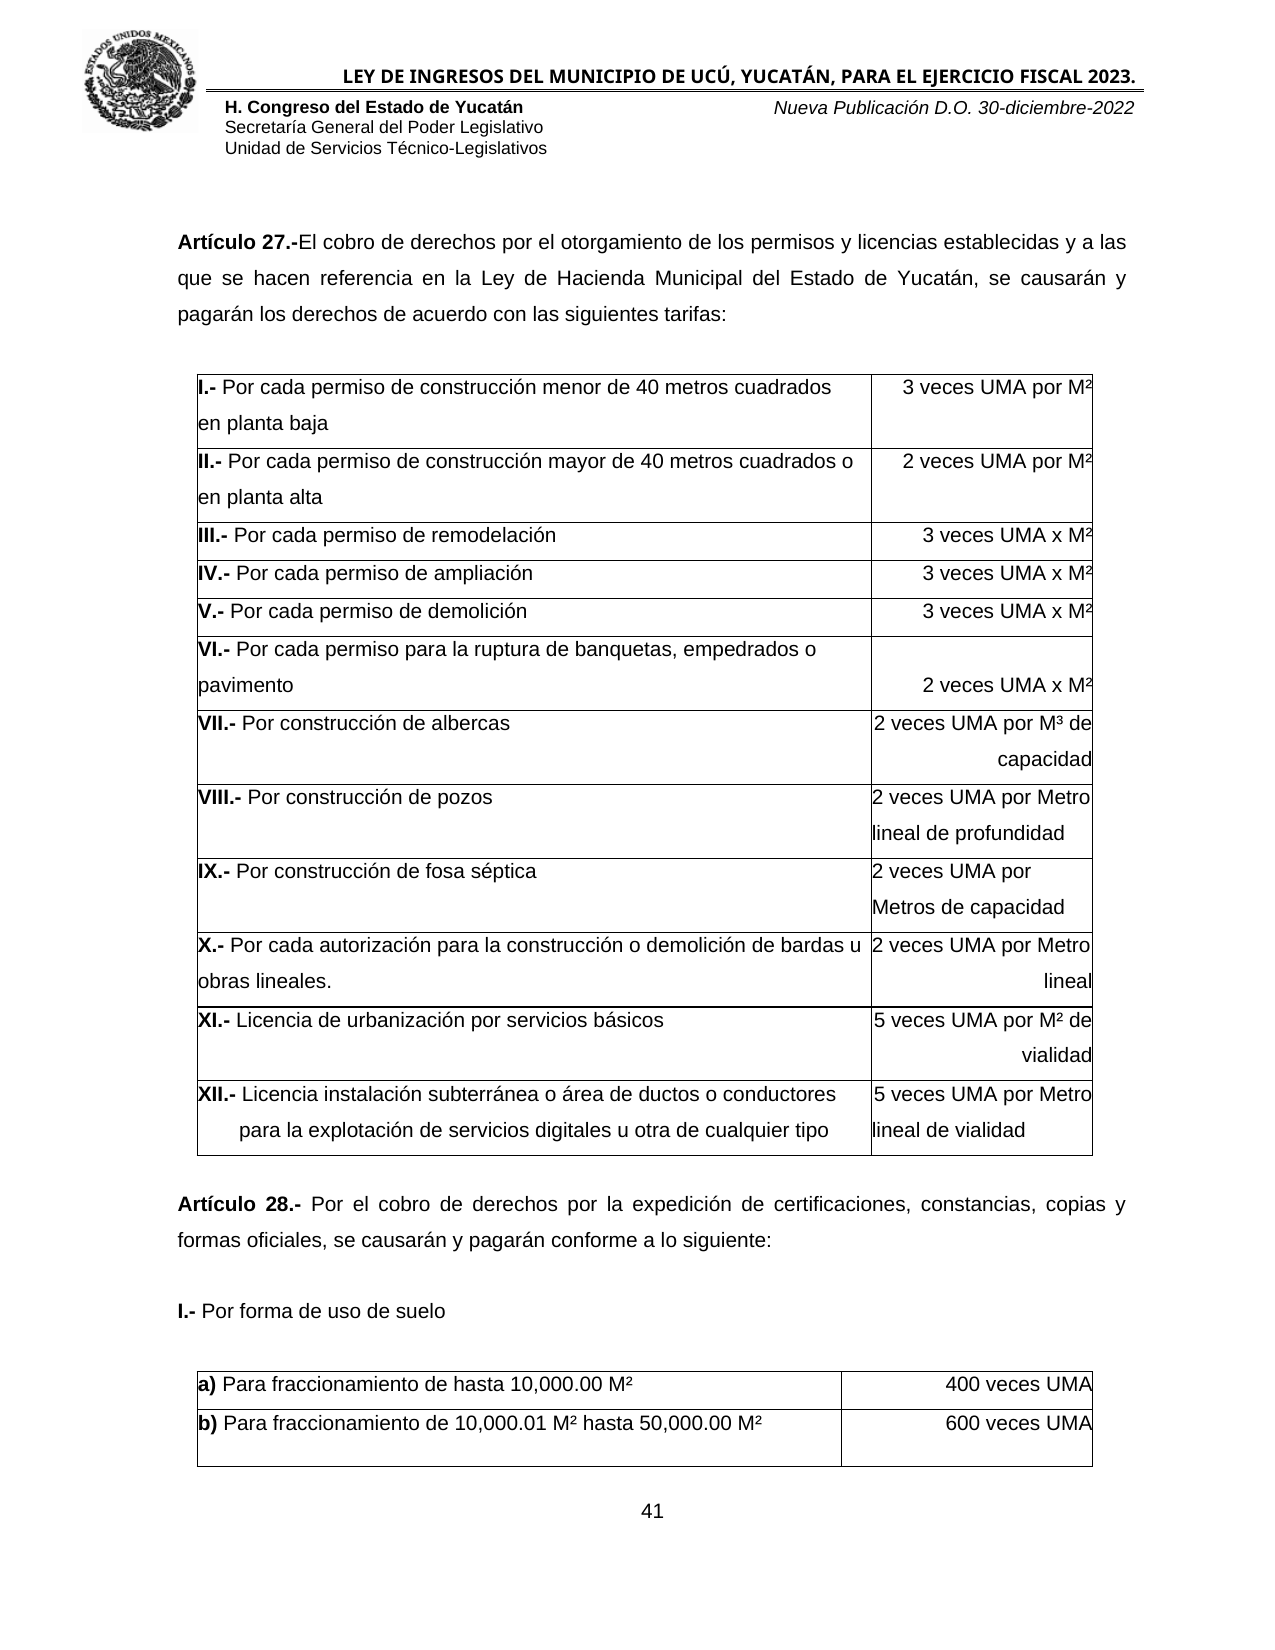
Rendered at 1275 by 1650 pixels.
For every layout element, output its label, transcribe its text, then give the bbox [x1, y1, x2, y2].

text Artículo 27.-El cobro de derechos por el otorgamiento de los permisos y licencias establecidas y a las que se hacen referencia en la Ley de Hacienda Municipal del Estado de Yucatán, se causarán y pagarán los derechos de acuerdo con las siguientes tarifas: [177, 230, 1127, 326]
table_cell IV.- Por cada permiso de ampliación [198, 561, 871, 598]
table_cell 3 veces UMA x M² [872, 523, 1092, 560]
table_cell X.- Por cada autorización para la construcción o demolición de bardas u obras lineales. [198, 933, 871, 1006]
table_cell 2 veces UMA por Metros de capacidad [872, 859, 1092, 932]
table_cell 2 veces UMA por Metro lineal de profundidad [872, 785, 1092, 858]
table_cell IX.- Por construcción de fosa séptica [198, 859, 871, 932]
table_cell 2 veces UMA por Metro lineal [872, 933, 1092, 1006]
table_cell 2 veces UMA por M³ de capacidad [872, 711, 1092, 784]
table_cell 3 veces UMA x M² [872, 561, 1092, 598]
table_cell VIII.- Por construcción de pozos [198, 785, 871, 858]
table_header 400 veces UMA [842, 1372, 1092, 1409]
table_cell 2 veces UMA por M² [872, 449, 1092, 522]
table_cell VII.- Por construcción de albercas [198, 711, 871, 784]
table_header a) Para fraccionamiento de hasta 10,000.00 M² [198, 1372, 841, 1409]
table_cell XI.- Licencia de urbanización por servicios básicos [198, 1008, 871, 1080]
table_header 3 veces UMA por M² [872, 375, 1092, 448]
table_cell VI.- Por cada permiso para la ruptura de banquetas, empedrados o pavimento [198, 637, 871, 710]
table_cell 600 veces UMA [842, 1410, 1092, 1466]
table_header I.- Por cada permiso de construcción menor de 40 metros cuadrados en planta baja [198, 375, 871, 448]
table_cell II.- Por cada permiso de construcción mayor de 40 metros cuadrados o en planta alta [198, 449, 871, 522]
table_cell 3 veces UMA x M² [872, 599, 1092, 636]
table_cell III.- Por cada permiso de remodelación [198, 523, 871, 560]
table_cell b) Para fraccionamiento de 10,000.01 M² hasta 50,000.00 M² [198, 1410, 841, 1466]
table_cell 2 veces UMA x M² [872, 637, 1092, 710]
table_cell 5 veces UMA por Metro lineal de vialidad [872, 1081, 1092, 1154]
text Artículo 28.- Por el cobro de derechos por la expedición de certificaciones, constancias, copias y formas oficiales, se causarán y pagarán conforme a lo siguiente: [177, 1191, 1127, 1251]
table_cell V.- Por cada permiso de demolición [198, 599, 871, 636]
table_cell XII.- Licencia instalación subterránea o área de ductos o conductores para la explotación de servicios digitales u otra de cualquier tipo [198, 1081, 871, 1154]
text I.- Por forma de uso de suelo [177, 1299, 1127, 1323]
table_cell 5 veces UMA por M² de vialidad [872, 1008, 1092, 1080]
